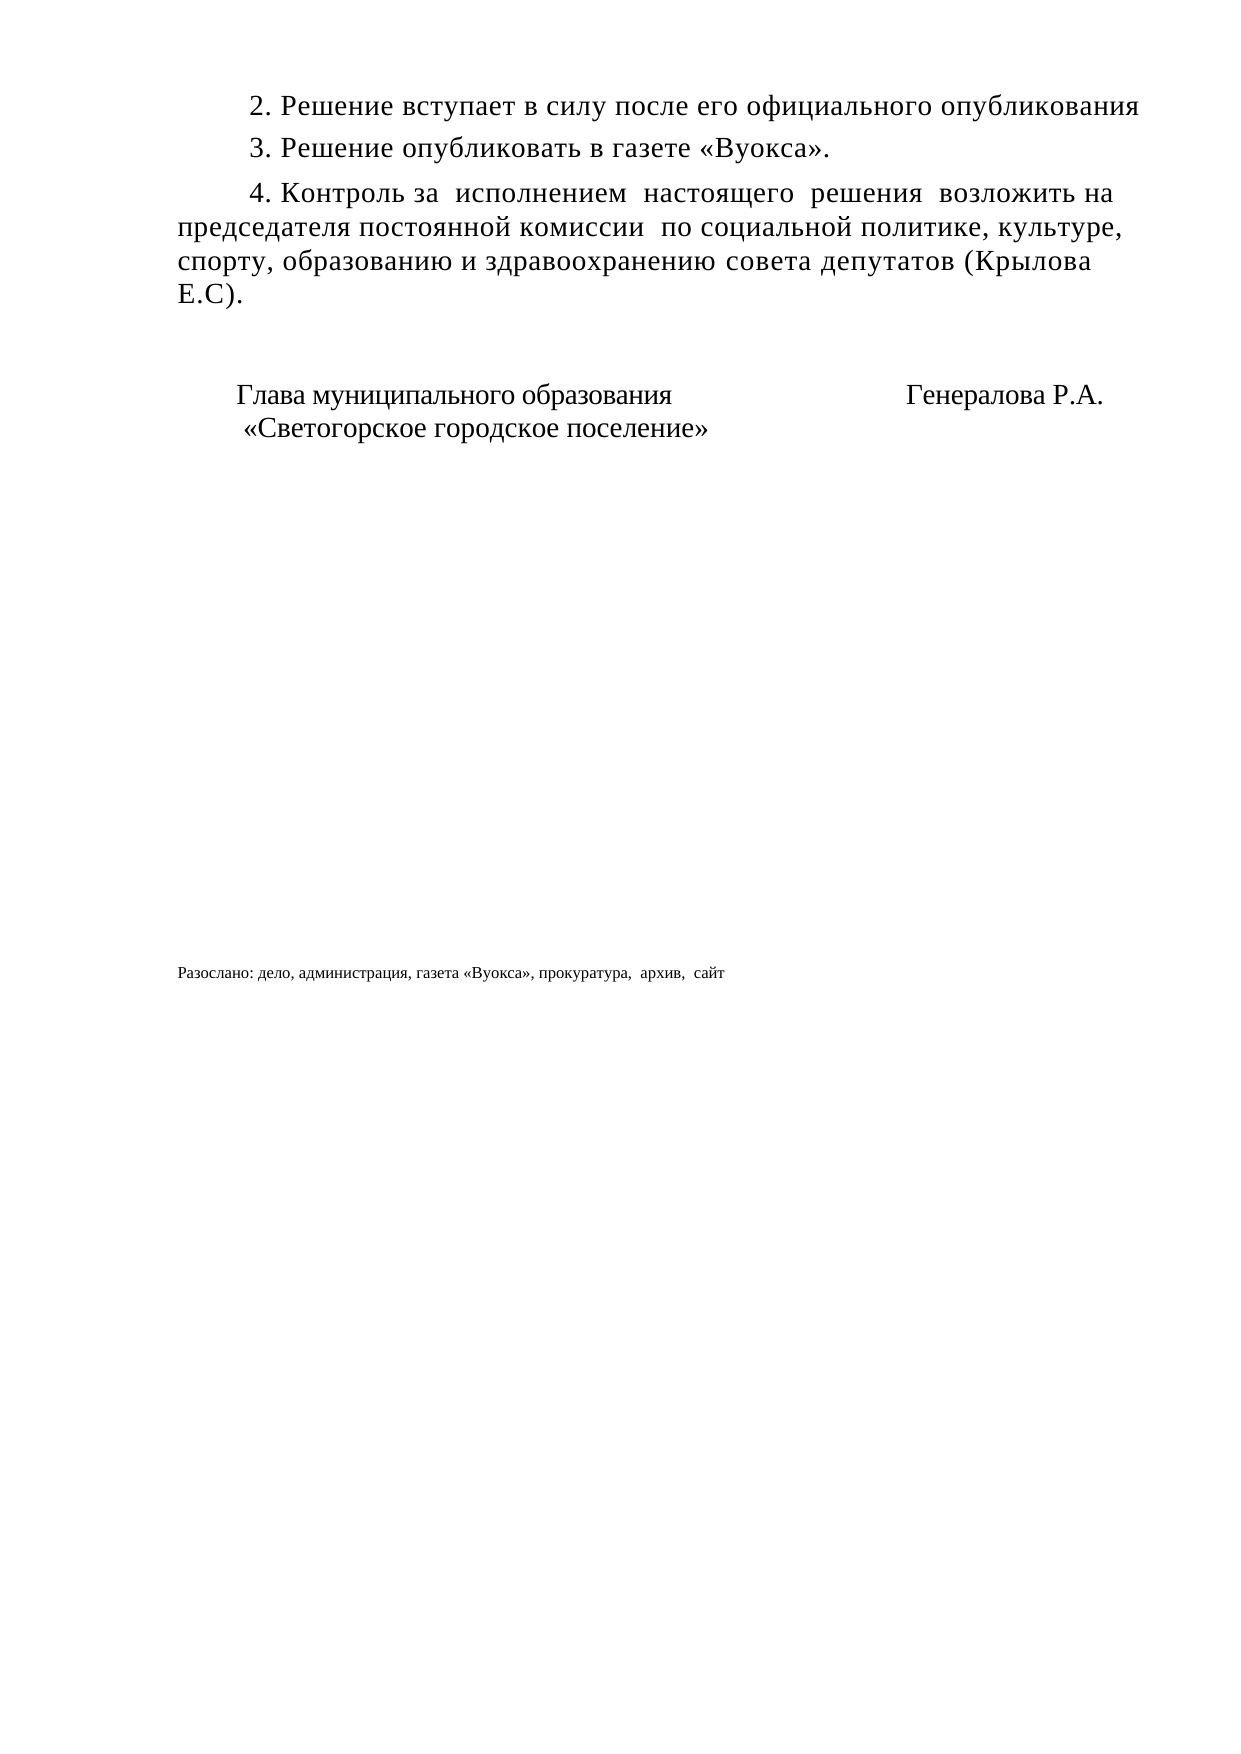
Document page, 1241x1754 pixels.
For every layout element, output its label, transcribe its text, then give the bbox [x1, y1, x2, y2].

text 2. Решение вступает в силу после его официального опубликования [177, 93, 1152, 122]
text 4. Контроль за исполнением настоящего решения возложить на председателя постоянной комиссии по социальной политике, культуре, спорту, образованию и здравоохранению совета депутатов (Крылова Е.С). [177, 176, 1152, 310]
text Разослано: дело, администрация, газета «Вуокса», прокуратура, архив, сайт [177, 963, 1152, 982]
text Глава муниципального образования Генералова Р.А. [236, 377, 1152, 410]
text «Светогорское городское поселение» [177, 410, 1152, 444]
text 3. Решение опубликовать в газете «Вуокса». [177, 134, 1152, 163]
